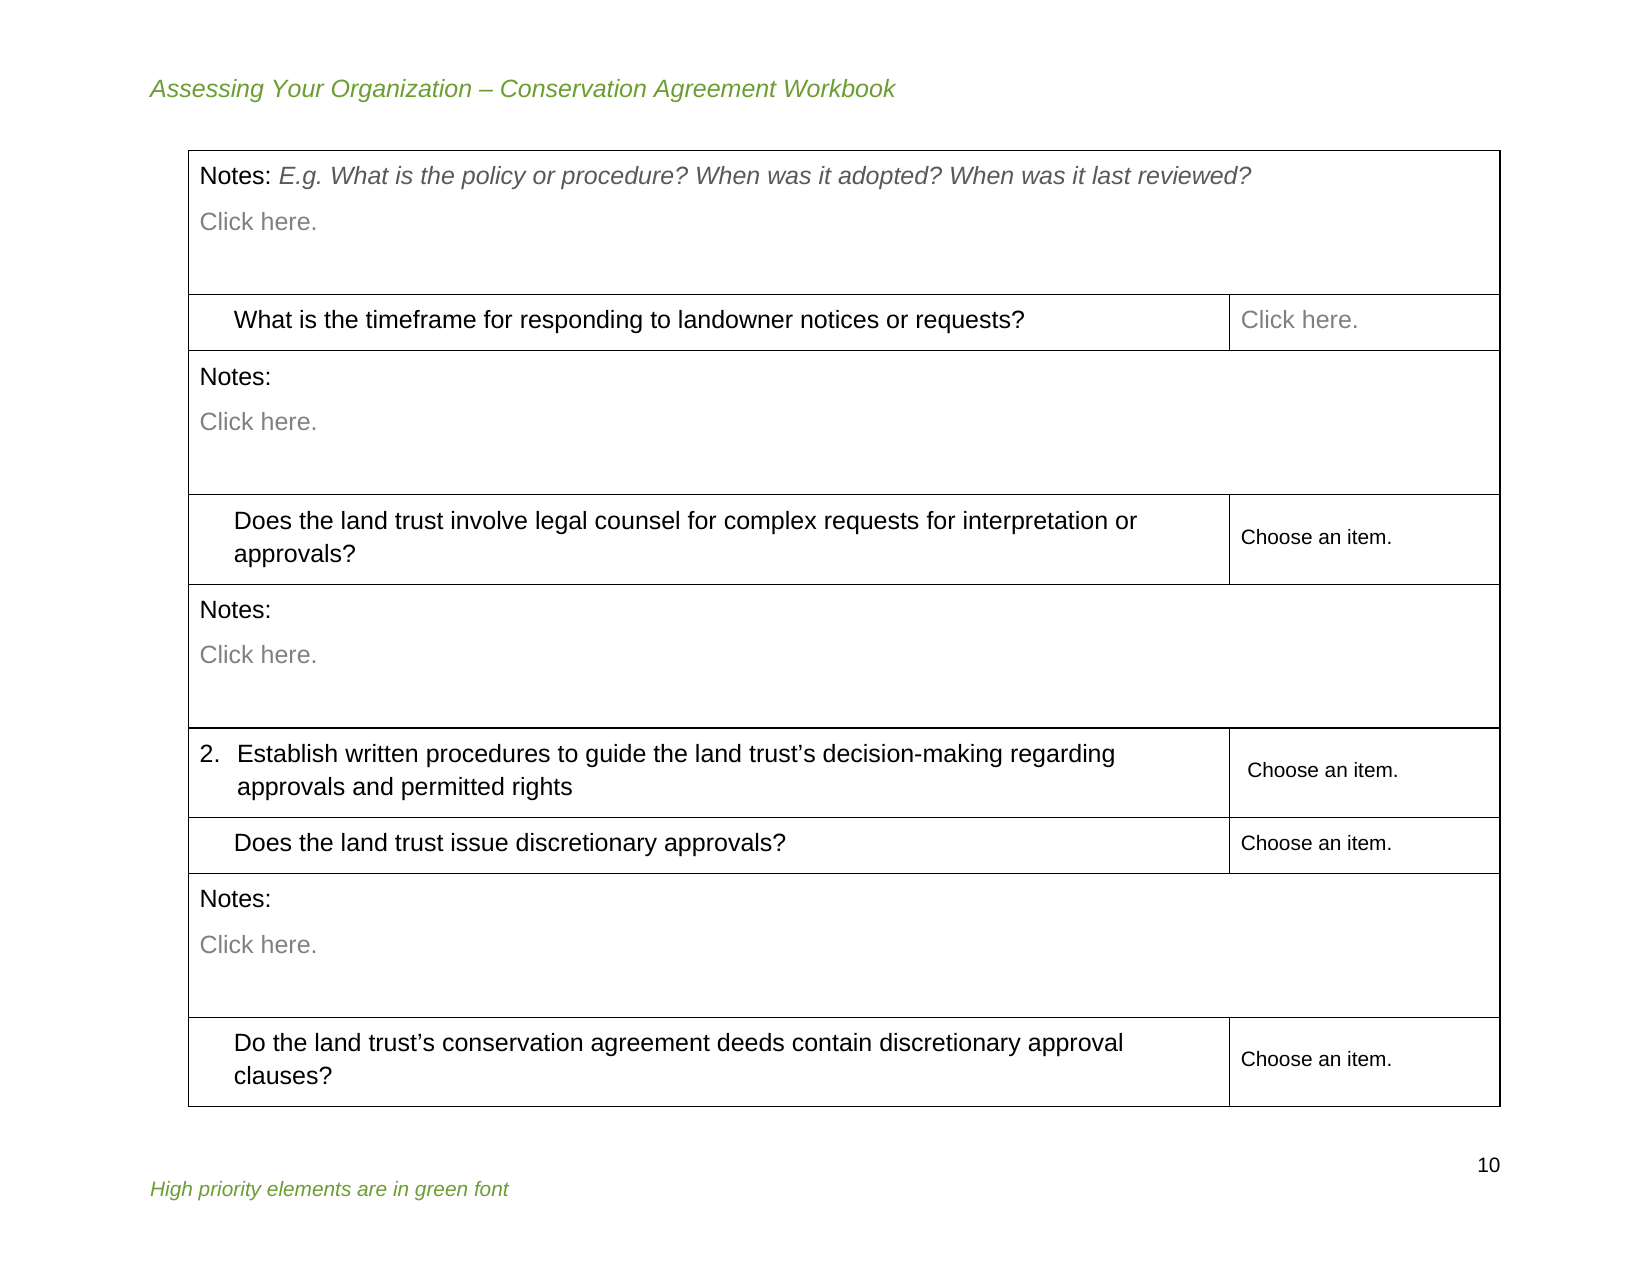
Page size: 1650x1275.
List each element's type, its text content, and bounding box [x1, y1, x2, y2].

table_cell Notes: [189, 351, 1499, 494]
table_cell Establish written procedures to guide the land trust’s decision-making regarding approvals and permitted rights [189, 729, 1229, 817]
table_cell Does the land trust issue discretionary approvals? [189, 818, 1229, 873]
table_cell Notes: [189, 585, 1499, 727]
table_cell Notes: E.g. What is the policy or procedure? When was it adopted? When was it last reviewed? [189, 151, 1499, 294]
table_cell Notes: [189, 874, 1499, 1017]
table_cell Do the land trust’s conservation agreement deeds contain discretionary approval clauses? [189, 1018, 1229, 1106]
table_cell Does the land trust involve legal counsel for complex requests for interpretation or approvals? [189, 495, 1229, 583]
table_cell What is the timeframe for responding to landowner notices or requests? [189, 295, 1229, 350]
table_cell [1230, 295, 1499, 350]
